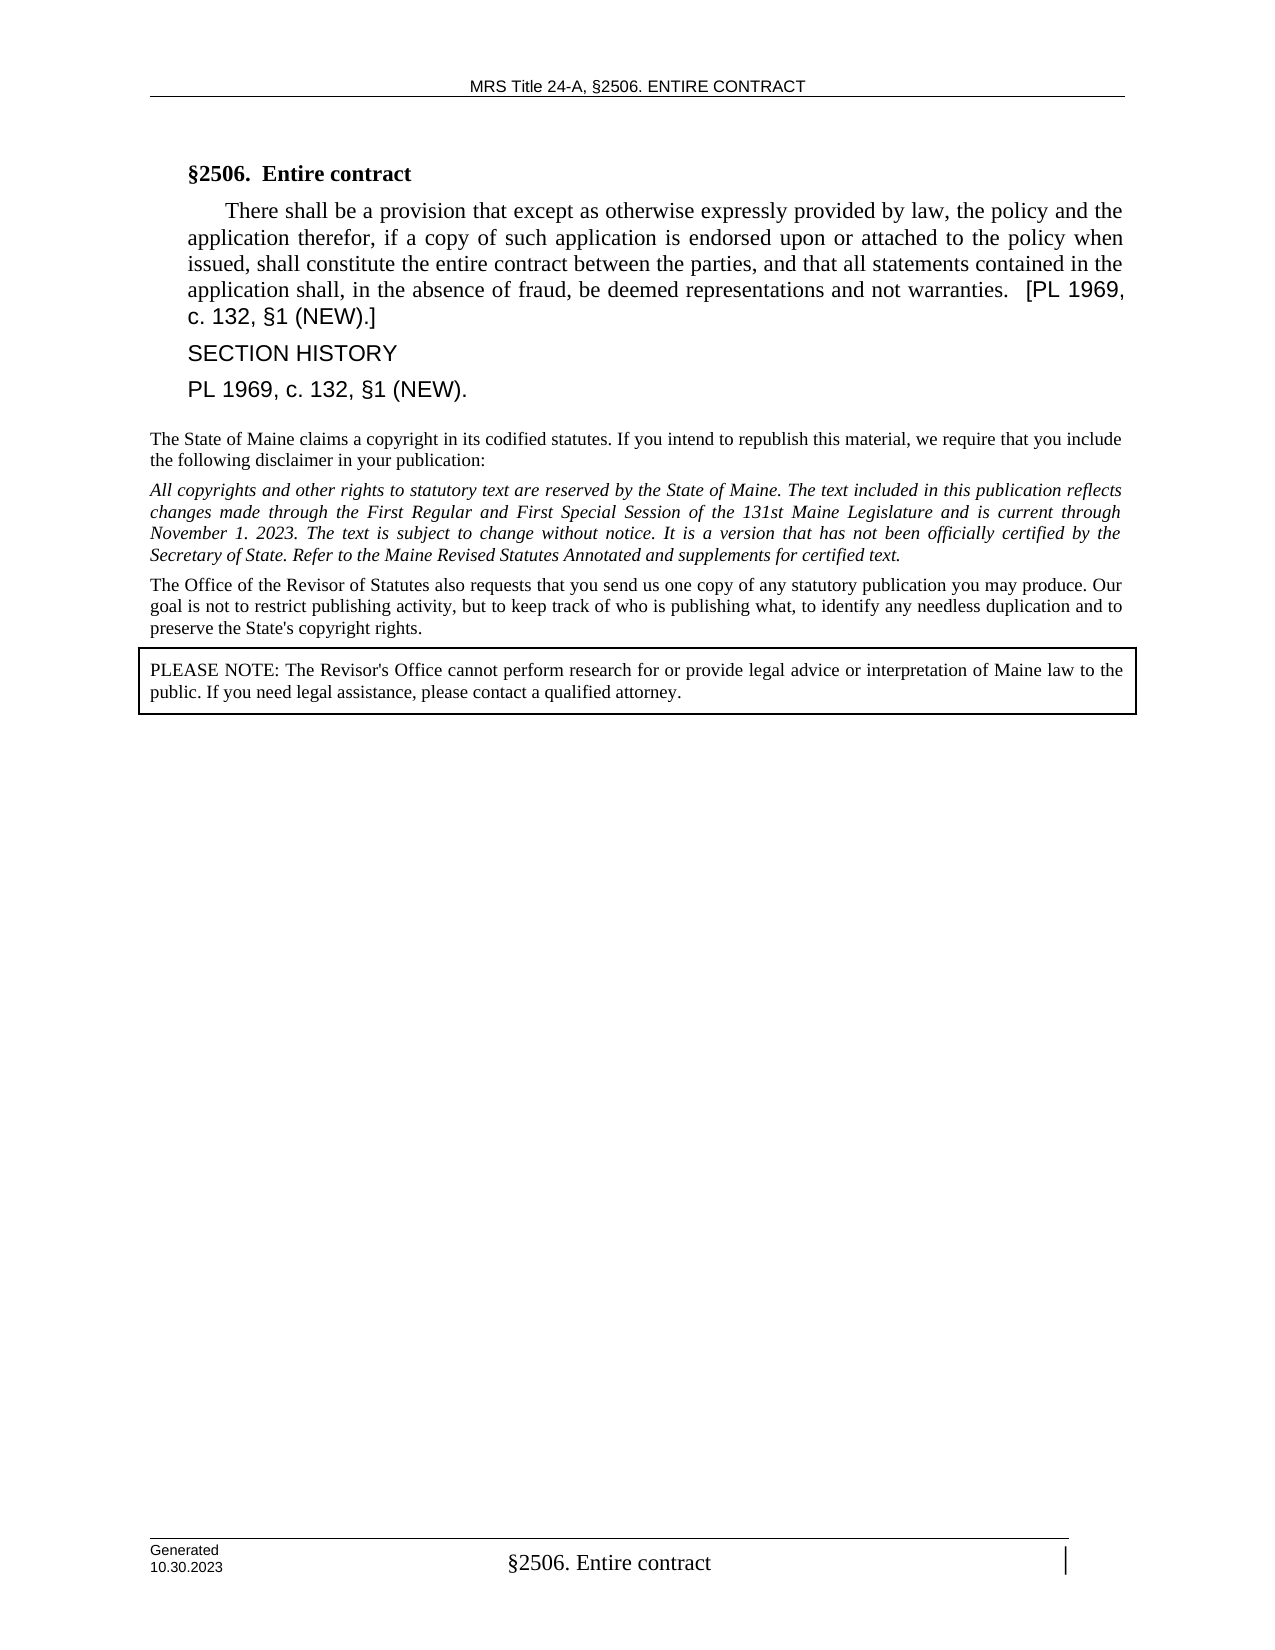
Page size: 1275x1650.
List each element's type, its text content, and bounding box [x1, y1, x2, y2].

text PL 1969, c. 132, §1 (NEW). [187, 376, 1125, 403]
text SECTION HISTORY [187, 339, 1125, 366]
text There shall be a provision that except as otherwise expressly provided by law, the policy and the application therefor, if a copy of such application is endorsed upon or attached to the policy when issued, shall constitute the entire contract between the parties, and that all statements contained in the application shall, in the absence of fraud, be deemed representations and not warranties. [PL 1969, c. 132, §1 (NEW).] [187, 197, 1125, 329]
text All copyrights and other rights to statutory text are reserved by the State of Maine. The text included in this publication reflects changes made through the First Regular and First Special Session of the 131st Maine Legislature and is current through November 1. 2023 . The text is subject to change without notice. It is a version that has not been officially certified by the Secretary of State. Refer to the Maine Revised Statutes Annotated and supplements for certified text. [150, 479, 1125, 565]
text The Office of the Revisor of Statutes also requests that you send us one copy of any statutory publication you may produce. Our goal is not to restrict publishing activity, but to keep track of who is publishing what, to identify any needless duplication and to preserve the State's copyright rights. [150, 574, 1125, 638]
text PLEASE NOTE: The Revisor's Office cannot perform research for or provide legal advice or interpretation of Maine law to the public. If you need legal assistance, please contact a qualified attorney. [140, 649, 1135, 713]
text The State of Maine claims a copyright in its codified statutes. If you intend to republish this material, we require that you include the following disclaimer in your publication: [150, 428, 1125, 471]
text §2506. Entire contract [187, 160, 1125, 187]
